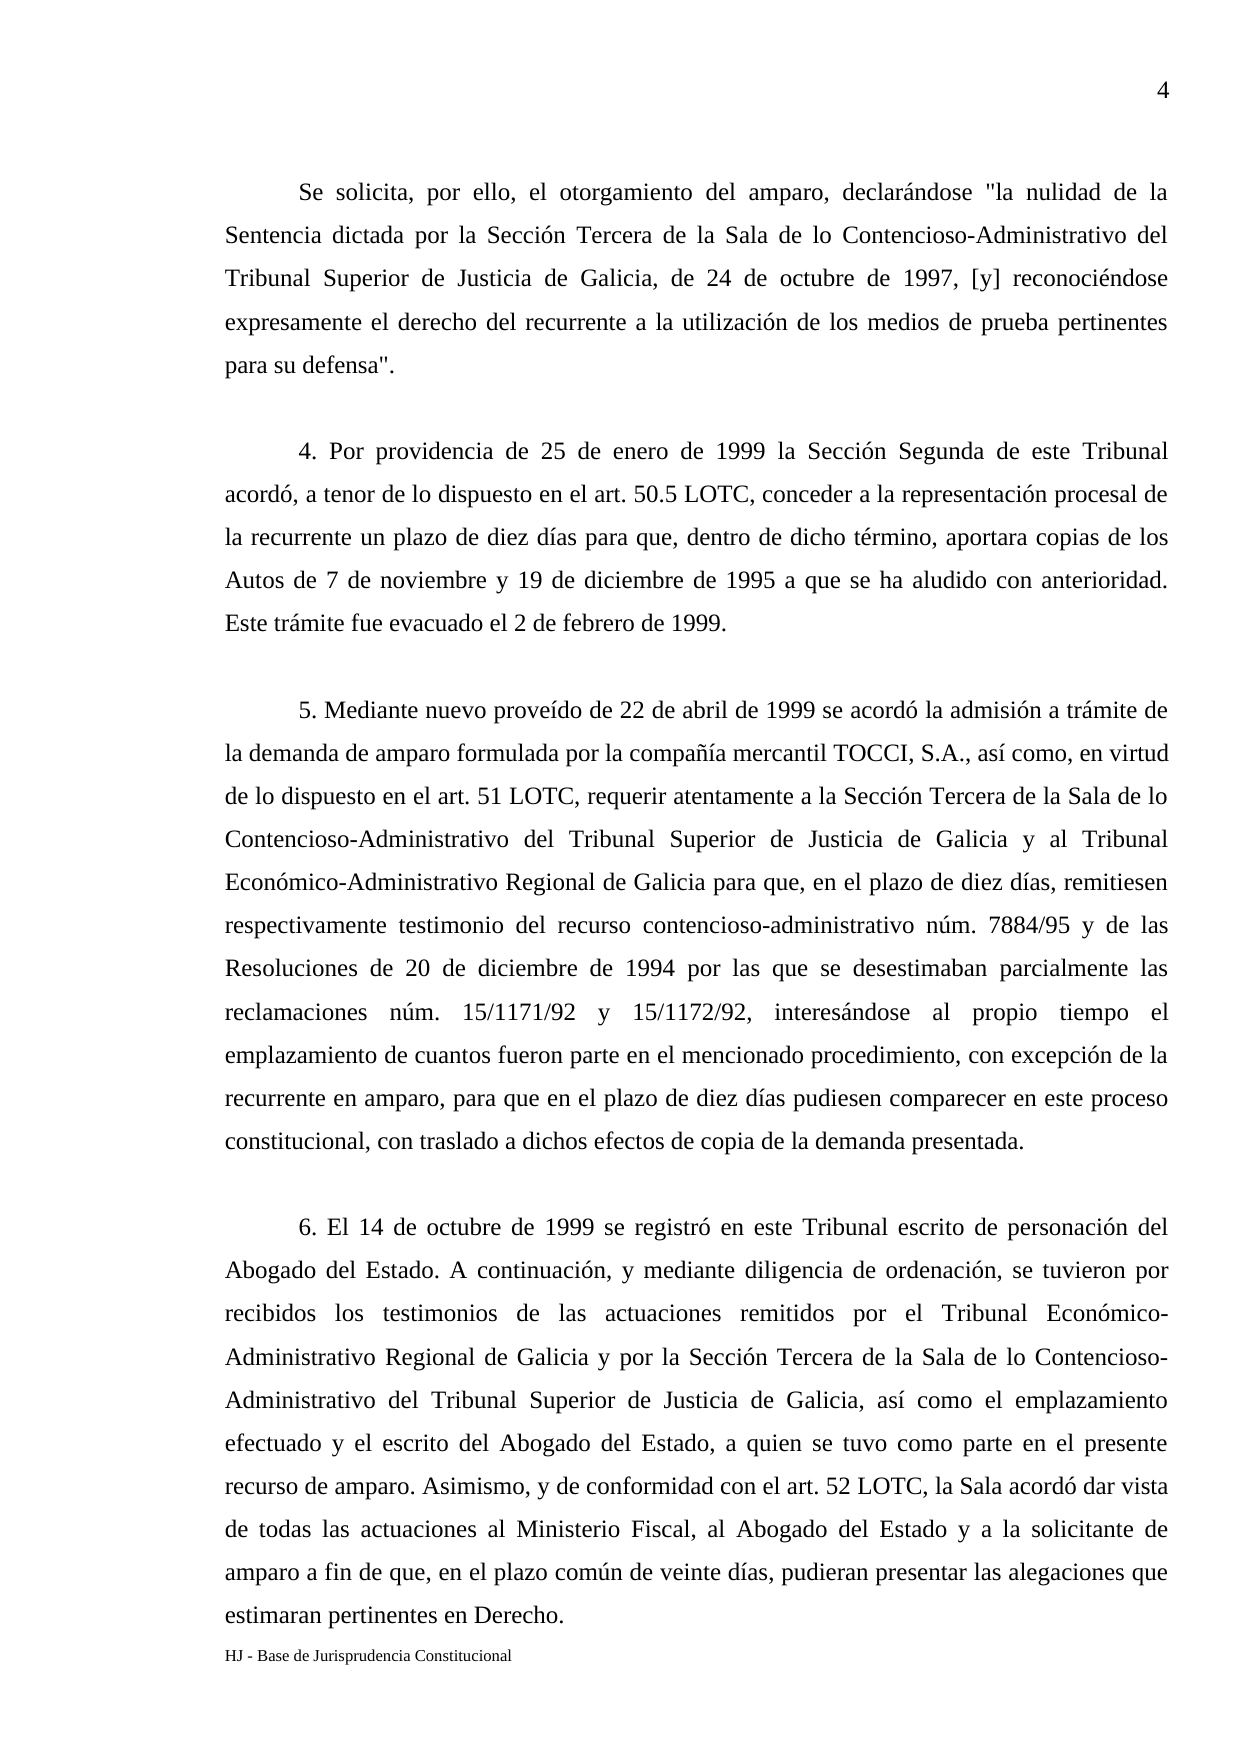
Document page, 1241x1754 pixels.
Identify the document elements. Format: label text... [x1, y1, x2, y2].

text 5. Mediante nuevo proveído de 22 de abril de 1999 se acordó la admisión a trámite de la demanda de amparo formulada por la compañía mercantil TOCCI, S.A., así como, en virtud de lo dispuesto en el art. 51 LOTC, requerir atentamente a la Sección Tercera de la Sala de lo Contencioso-Administrativo del Tribunal Superior de Justicia de Galicia y al Tribunal Económico-Administrativo Regional de Galicia para que, en el plazo de diez días, remitiesen respectivamente testimonio del recurso contencioso-administrativo núm. 7884/95 y de las Resoluciones de 20 de diciembre de 1994 por las que se desestimaban parcialmente las reclamaciones núm. 15/1171/92 y 15/1172/92, interesándose al propio tiempo el emplazamiento de cuantos fueron parte en el mencionado procedimiento, con excepción de la recurrente en amparo, para que en el plazo de diez días pudiesen comparecer en este proceso constitucional, con traslado a dichos efectos de copia de la demanda presentada. [224, 695, 1169, 1155]
text 4. Por providencia de 25 de enero de 1999 la Sección Segunda de este Tribunal acordó, a tenor de lo dispuesto en el art. 50.5 LOTC, conceder a la representación procesal de la recurrente un plazo de diez días para que, dentro de dicho término, aportara copias de los Autos de 7 de noviembre y 19 de diciembre de 1995 a que se ha aludido con anterioridad. Este trámite fue evacuado el 2 de febrero de 1999. [224, 436, 1169, 637]
text 6. El 14 de octubre de 1999 se registró en este Tribunal escrito de personación del Abogado del Estado. A continuación, y mediante diligencia de ordenación, se tuvieron por recibidos los testimonios de las actuaciones remitidos por el Tribunal Económico-Administrativo Regional de Galicia y por la Sección Tercera de la Sala de lo Contencioso- Administrativo del Tribunal Superior de Justicia de Galicia, así como el emplazamiento efectuado y el escrito del Abogado del Estado, a quien se tuvo como parte en el presente recurso de amparo. Asimismo, y de conformidad con el art. 52 LOTC, la Sala acordó dar vista de todas las actuaciones al Ministerio Fiscal, al Abogado del Estado y a la solicitante de amparo a fin de que, en el plazo común de veinte días, pudieran presentar las alegaciones que estimaran pertinentes en Derecho. [224, 1212, 1169, 1629]
text Se solicita, por ello, el otorgamiento del amparo, declarándose "la nulidad de la Sentencia dictada por la Sección Tercera de la Sala de lo Contencioso-Administrativo del Tribunal Superior de Justicia de Galicia, de 24 de octubre de 1997, [y] reconociéndose expresamente el derecho del recurrente a la utilización de los medios de prueba pertinentes para su defensa". [224, 177, 1169, 378]
